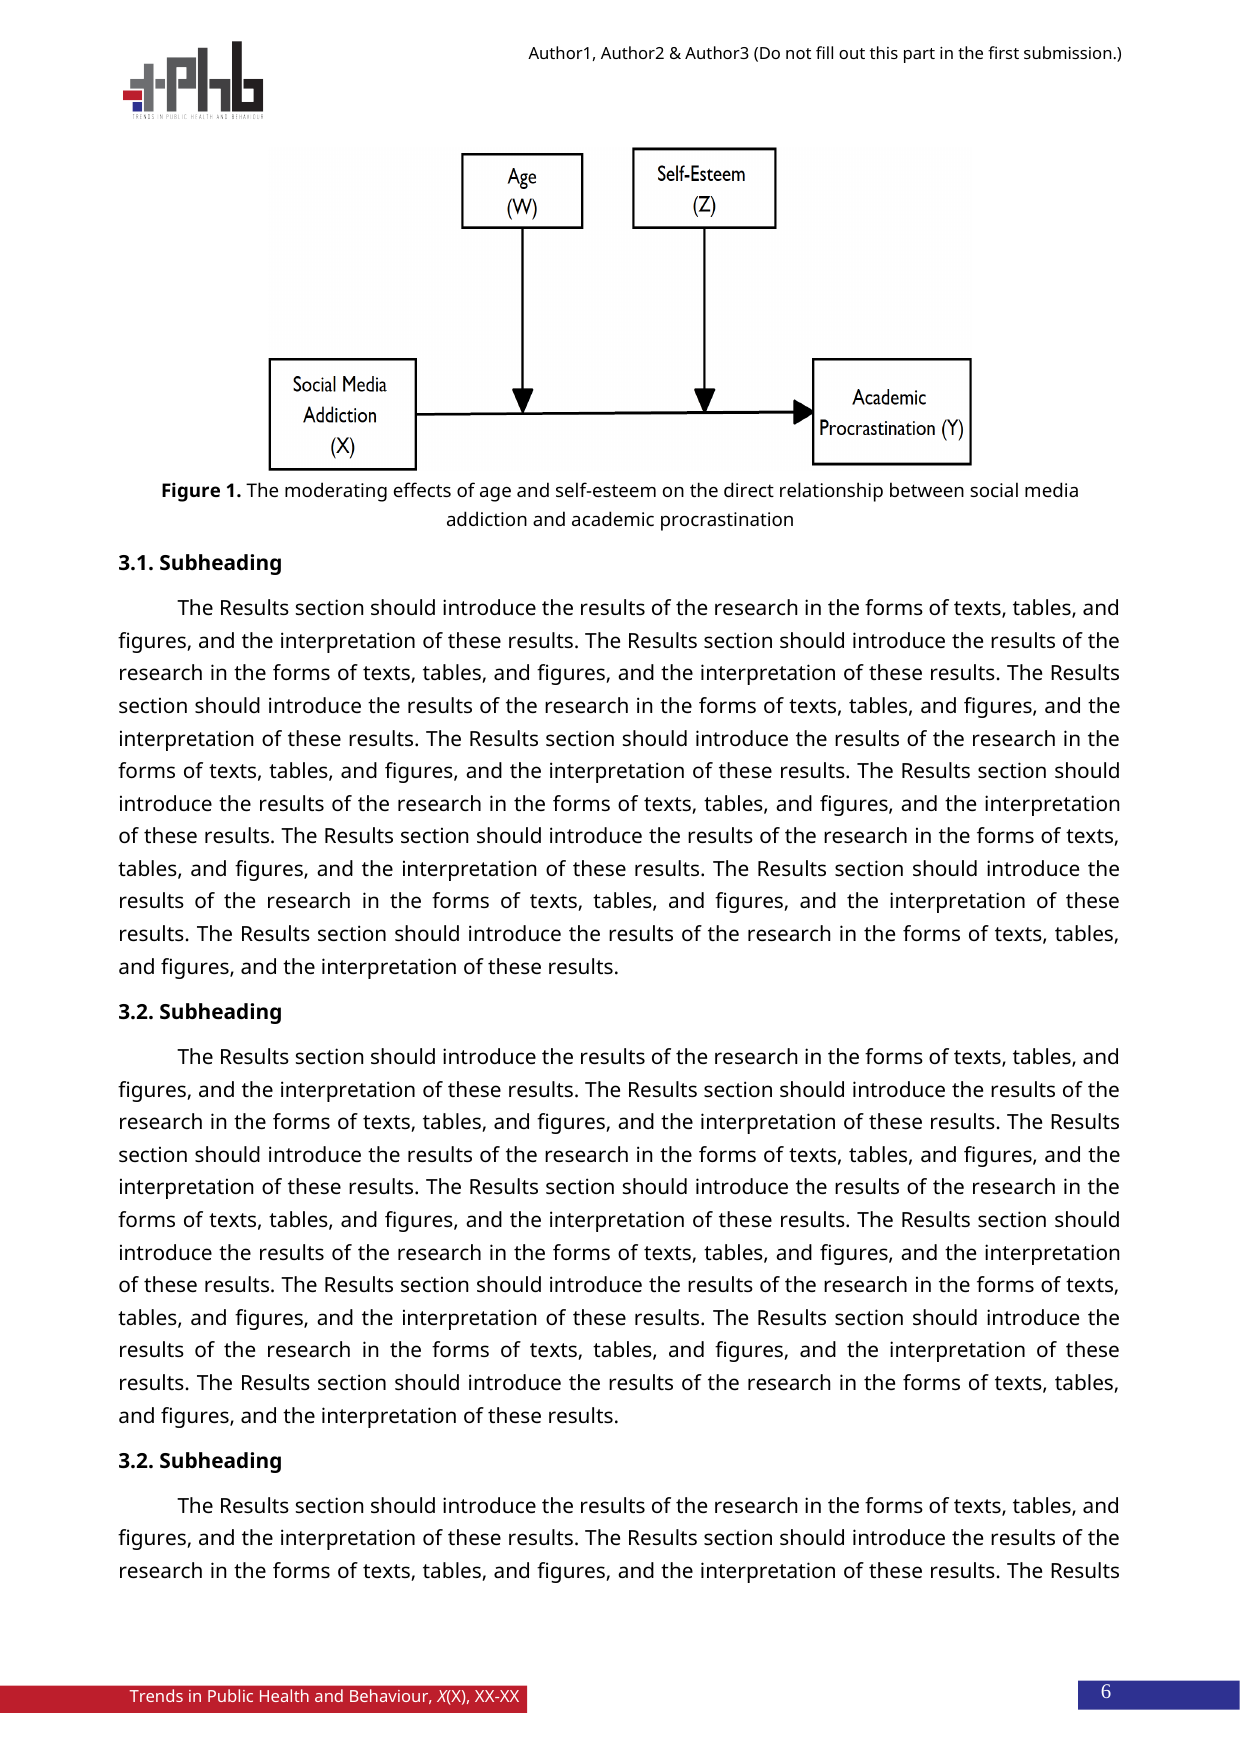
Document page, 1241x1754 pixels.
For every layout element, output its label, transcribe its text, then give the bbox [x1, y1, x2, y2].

picture [268, 147, 972, 471]
subtitle 3.2. Subheading [118, 1446, 1122, 1474]
subtitle 3.1. Subheading [118, 548, 1122, 577]
picture [122, 40, 264, 121]
text Figure 1. The moderating effects of age and self-esteem on the direct relationship between social media addiction and academic procrastination [118, 477, 1122, 532]
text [118, 1491, 1122, 1584]
subtitle 3.2. Subheading [118, 997, 1122, 1025]
